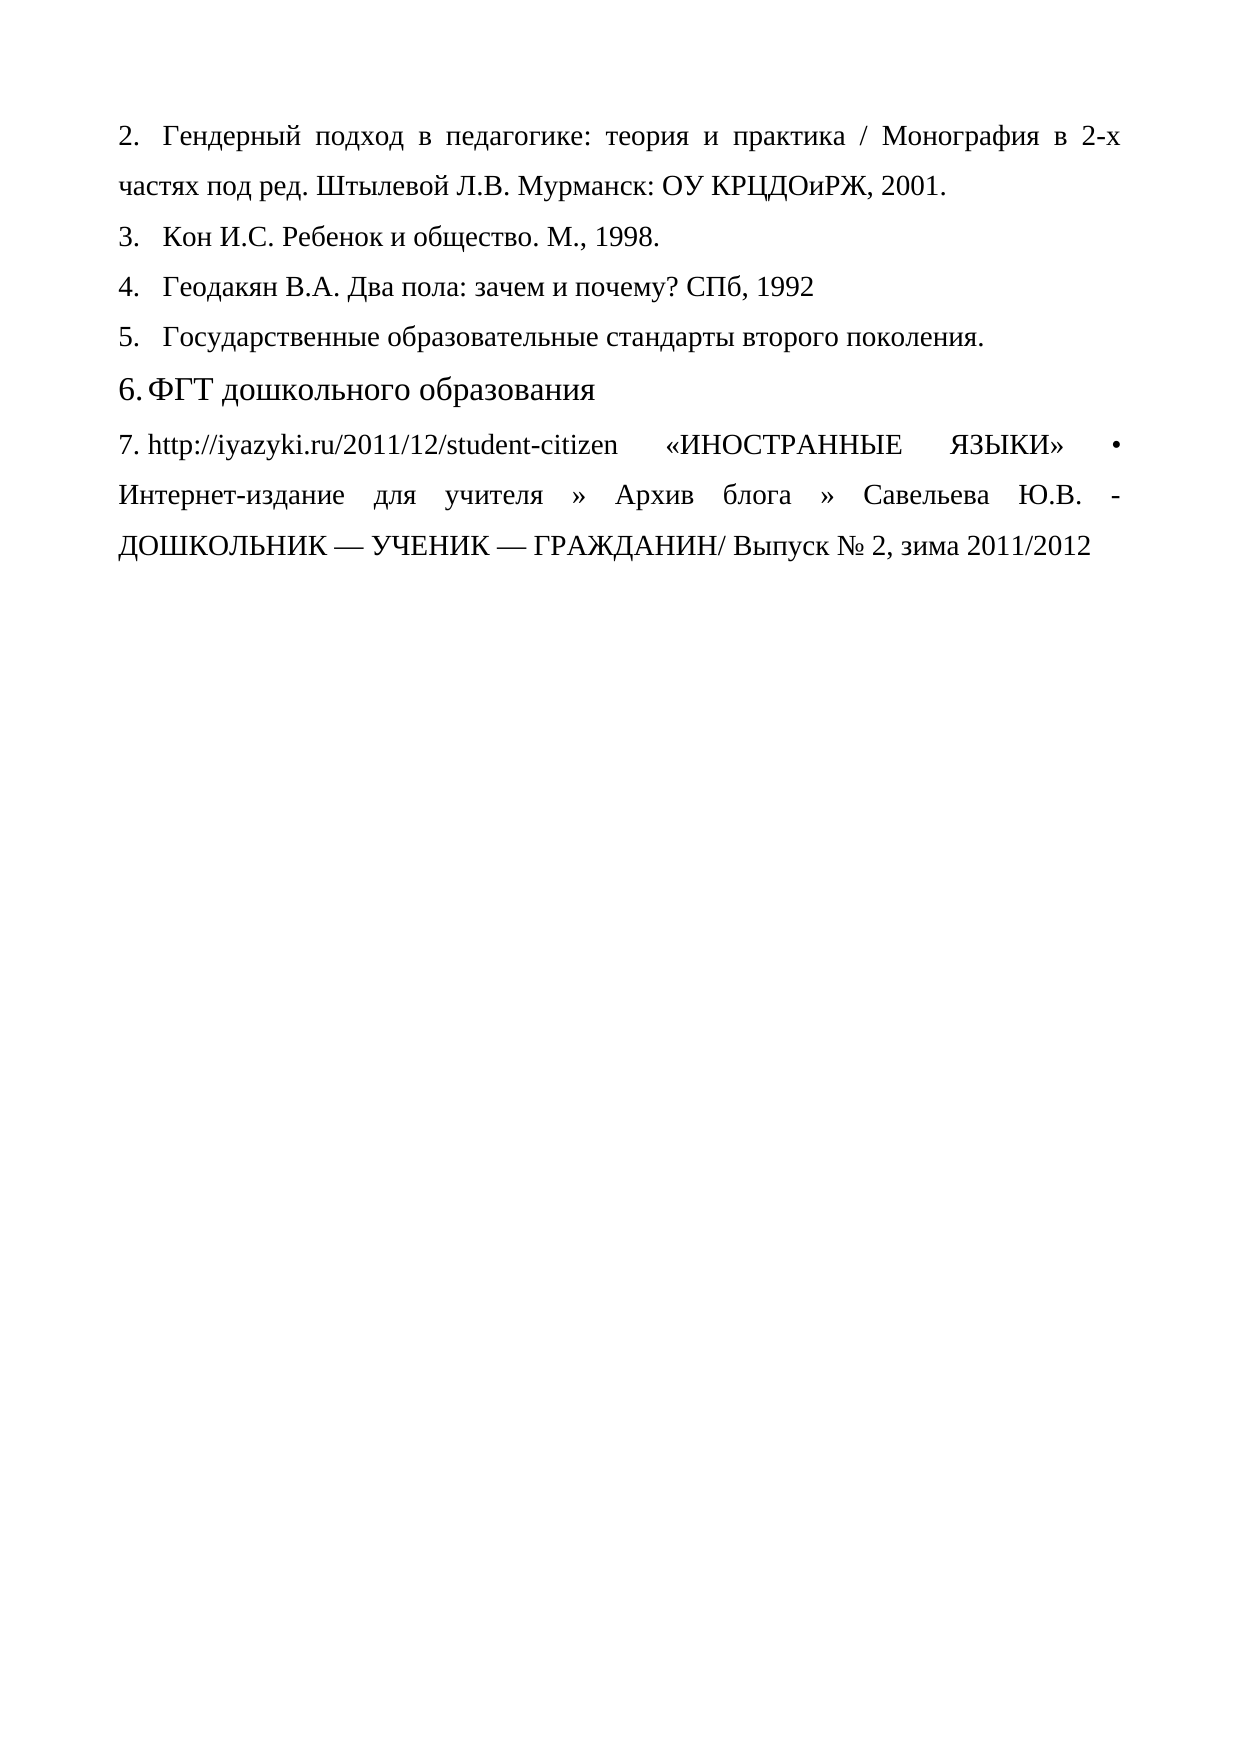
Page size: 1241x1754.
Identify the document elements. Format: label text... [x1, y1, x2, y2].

list ФГТ дошкольного образования [118, 370, 1122, 408]
list Гендерный подход в педагогике: теория и практика / Монография в 2-х частях под ред. Штылевой Л.В. Мурманск: ОУ КРЦДОиРЖ, 2001. [118, 118, 1122, 202]
list Кон И.С. Ребенок и общество. М., 1998. [118, 219, 1122, 252]
list Геодакян В.А. Два пола: зачем и почему? СПб, 1992 [118, 269, 1122, 303]
list Государственные образовательные стандарты второго поколения. [118, 319, 1122, 353]
list http://iyazyki.ru/2011/12/student-citizen «ИНОСТРАННЫЕ ЯЗЫКИ» • Интернет-издание для учителя » Архив блога » Савельева Ю.В. -ДОШКОЛЬНИК — УЧЕНИК — ГРАЖДАНИН/ Выпуск № 2, зима 2011/2012 [118, 427, 1122, 561]
